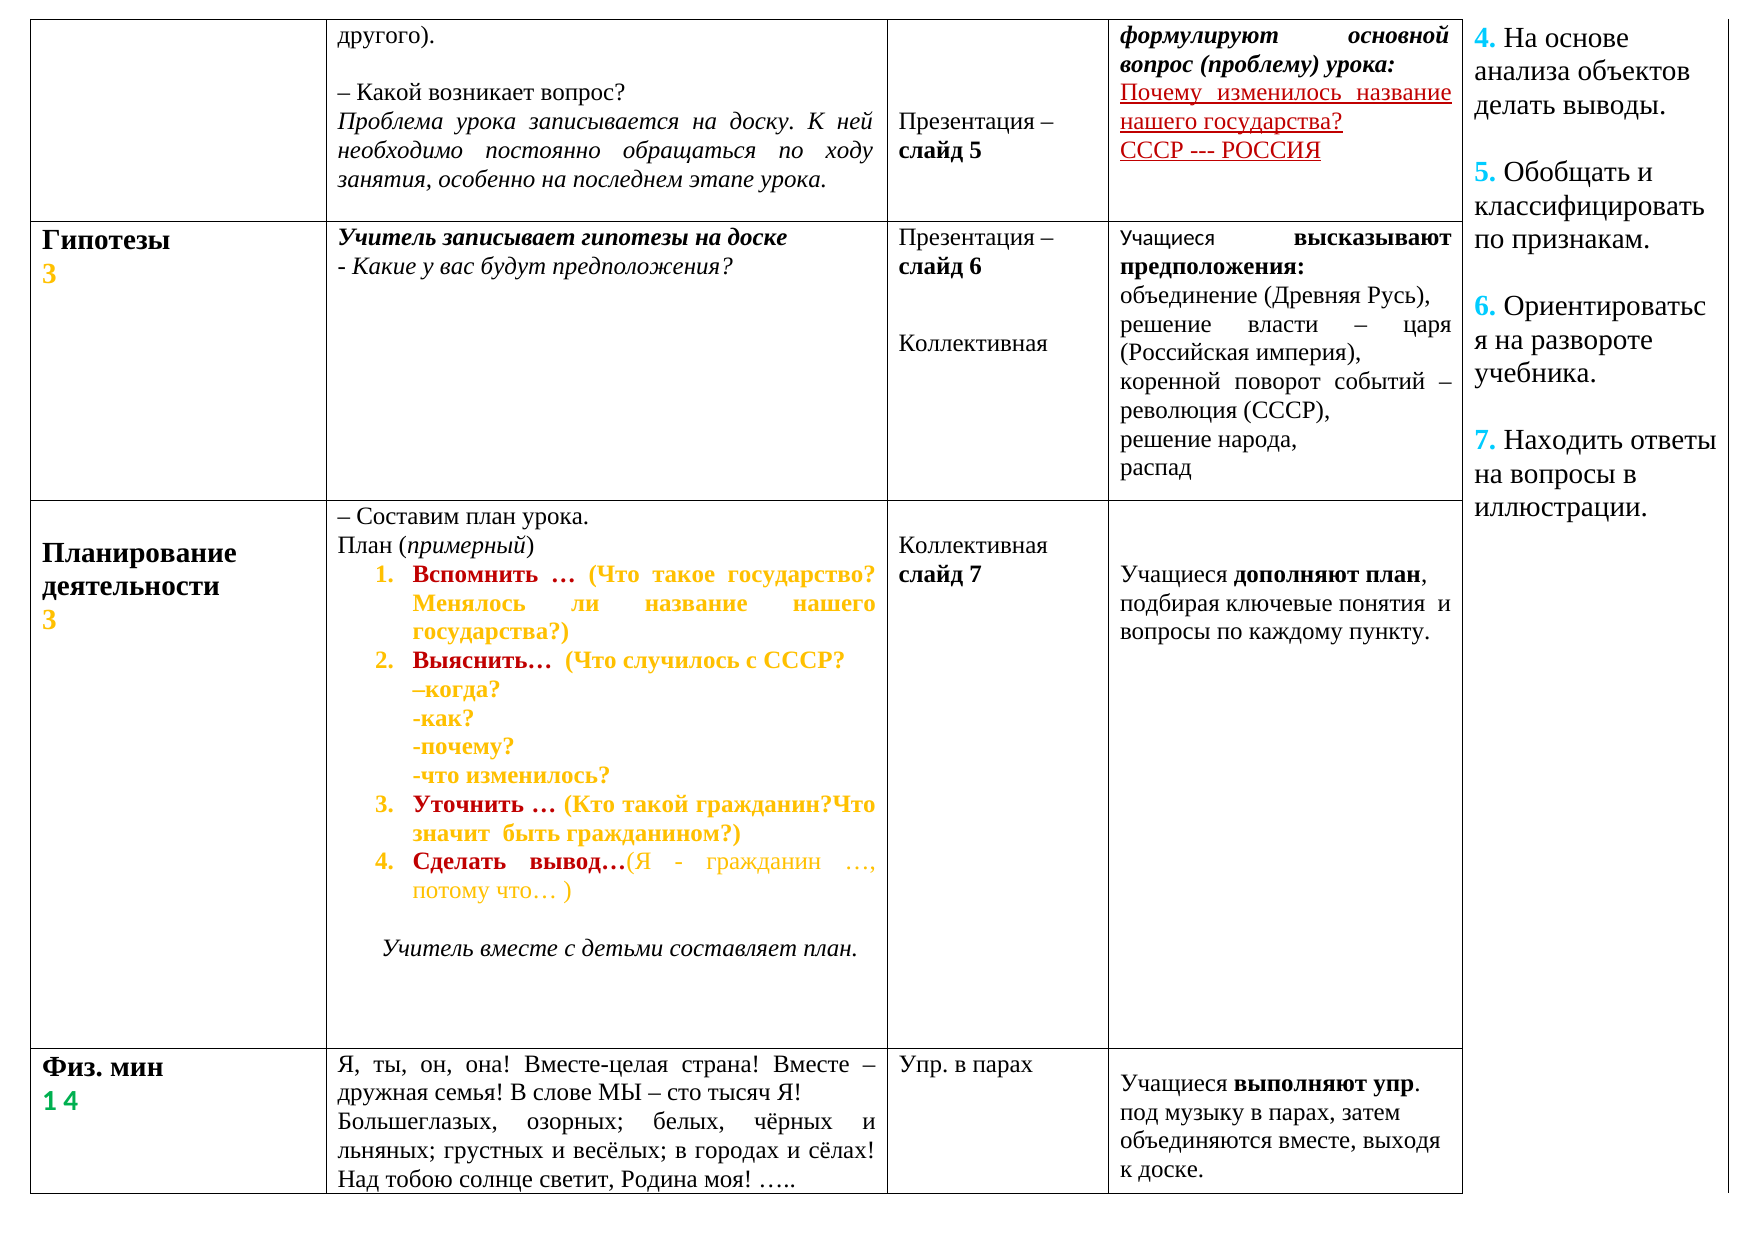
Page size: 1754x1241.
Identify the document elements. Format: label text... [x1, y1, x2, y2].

table_cell – Составим план урока. План (примерный) Вспомнить … (Что такое государство?Менялось ли название нашего государства?) Выяснить… (Что случилось с СССР? –когда? -как? -почему? -что изменилось? Уточнить … (Кто такой гражданин?Что значит быть гражданином?) Сделать вывод…(Я - гражданин …, потому что… ) Учитель вместе с детьми составляет план. [327, 501, 887, 1048]
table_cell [327, 20, 887, 221]
table_cell Коллективная слайд 7 [888, 501, 1108, 1048]
table_cell Я, ты, он, она! Вместе-целая страна! Вместе – дружная семья! В слове МЫ – сто тысяч Я! Большеглазых, озорных; белых, чёрных и льняных; грустных и весёлых; в городах и сёлах! Над тобою солнце светит, Родина моя! ….. [327, 1049, 887, 1192]
table_cell Планирование деятельности 3 [31, 501, 326, 1048]
table_cell Работа в парах Презентация – слайд 4 Презентация – слайд 5 [888, 20, 1108, 221]
table_cell Физ. мин 1 4 [31, 1049, 326, 1192]
table_cell Гипотезы 3 [31, 222, 326, 500]
table_cell Учащиеся выполняют упр. под музыку в парах, затем объединяются вместе, выходя к доске. [1109, 1049, 1462, 1192]
table_cell Учащиеся дополняют план, подбирая ключевые понятия и вопросы по каждому пункту. [1109, 501, 1462, 1048]
table_cell Презентация – слайд 6 Коллективная [888, 222, 1108, 500]
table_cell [1109, 20, 1462, 221]
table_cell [31, 20, 326, 221]
table_cell Учитель записывает гипотезы на доске - Какие у вас будут предположения? [327, 222, 887, 500]
table_cell Учащиеся высказывают предположения: объединение (Древняя Русь), решение власти – царя (Российская империя), коренной поворот событий – революция (СССР), решение народа, распад [1109, 222, 1462, 500]
table_cell Упр. в парах [888, 1049, 1108, 1192]
